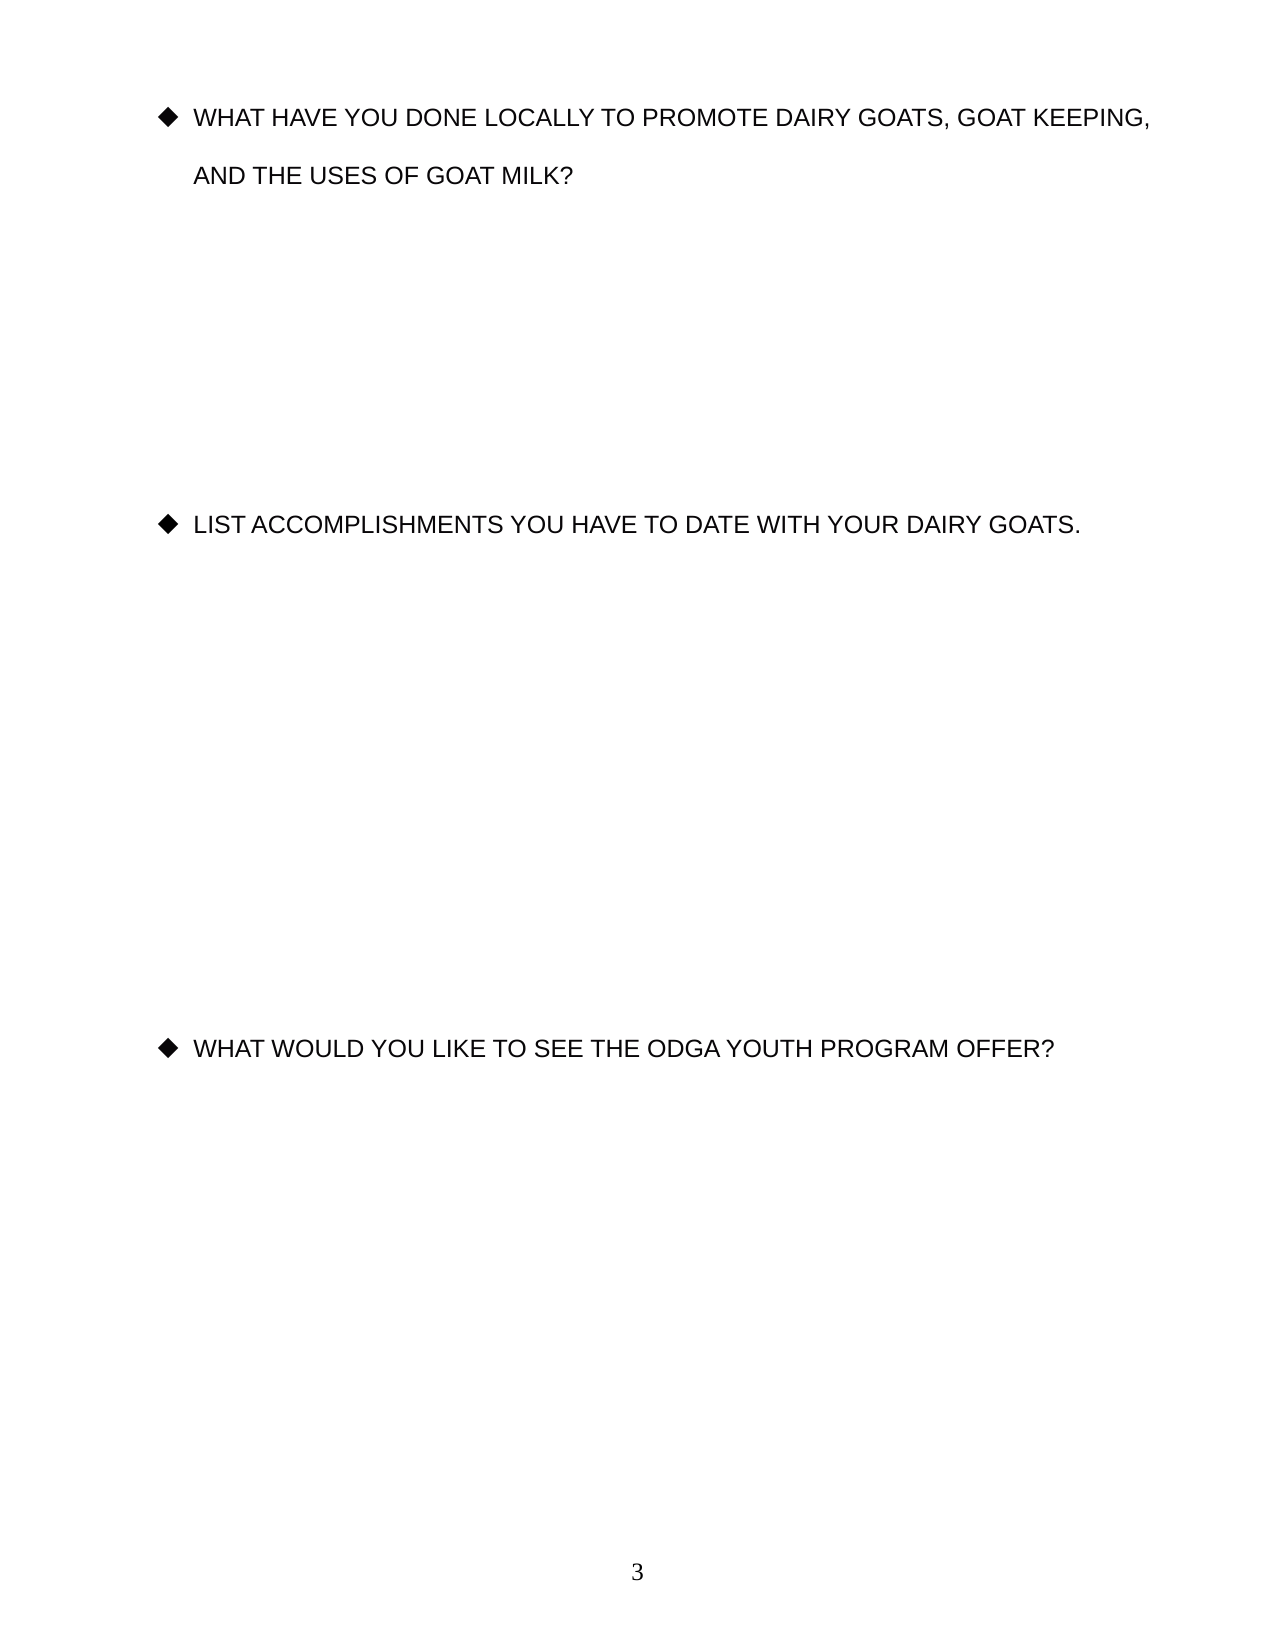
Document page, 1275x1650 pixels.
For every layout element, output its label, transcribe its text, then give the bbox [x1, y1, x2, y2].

list WHAT HAVE YOU DONE LOCALLY TO PROMOTE DAIRY GOATS, GOAT KEEPING, AND THE USES OF GOAT MILK? [156, 103, 1157, 190]
list WHAT WOULD YOU LIKE TO SEE THE ODGA YOUTH PROGRAM OFFER? [156, 1034, 1157, 1062]
list LIST ACCOMPLISHMENTS YOU HAVE TO DATE WITH YOUR DAIRY GOATS. [156, 510, 1157, 539]
